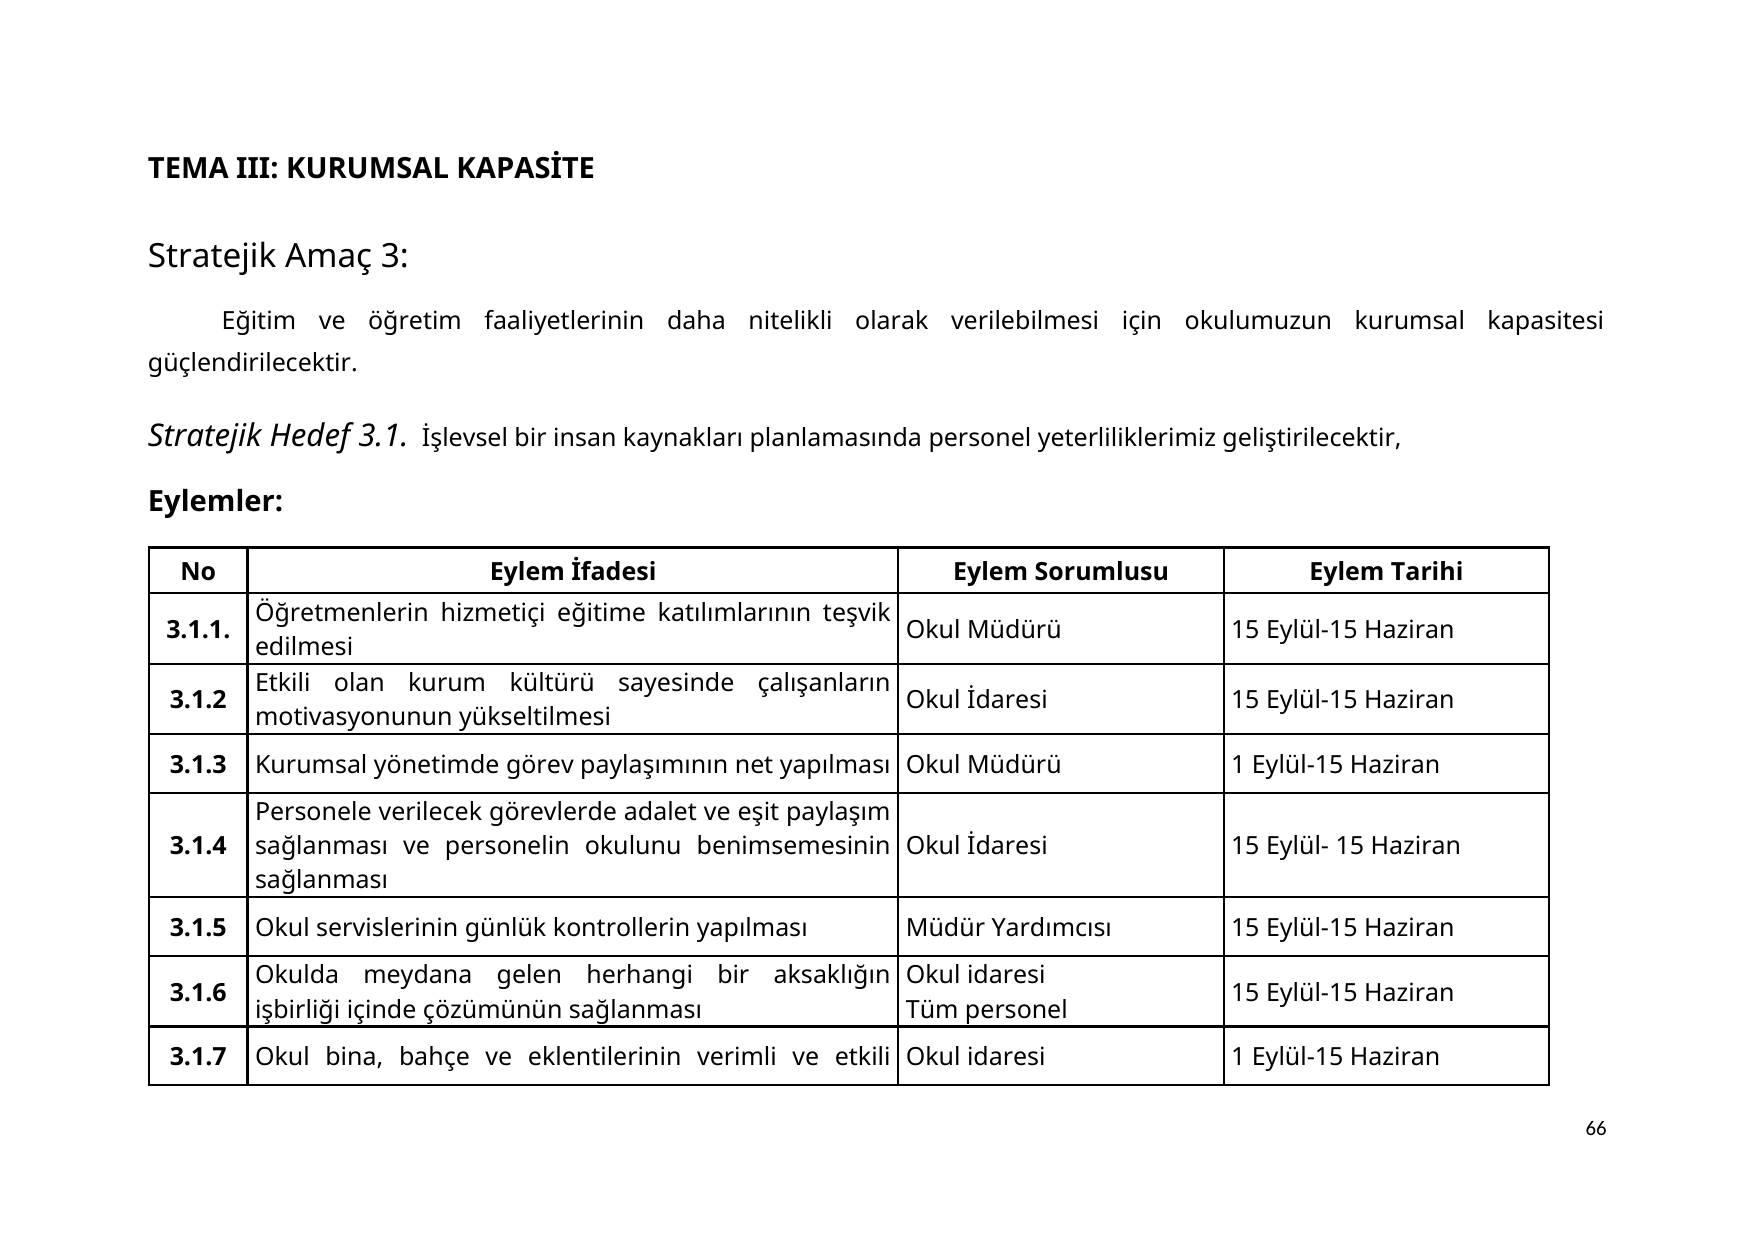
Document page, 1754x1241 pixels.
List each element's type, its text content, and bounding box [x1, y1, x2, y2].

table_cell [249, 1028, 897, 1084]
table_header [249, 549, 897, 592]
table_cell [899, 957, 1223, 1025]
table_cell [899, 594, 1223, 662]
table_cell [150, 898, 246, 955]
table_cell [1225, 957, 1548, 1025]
subtitle TEMA III: KURUMSAL KAPASİTE [148, 148, 1606, 187]
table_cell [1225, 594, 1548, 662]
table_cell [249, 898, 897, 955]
subtitle Stratejik Amaç 3: [148, 232, 1606, 277]
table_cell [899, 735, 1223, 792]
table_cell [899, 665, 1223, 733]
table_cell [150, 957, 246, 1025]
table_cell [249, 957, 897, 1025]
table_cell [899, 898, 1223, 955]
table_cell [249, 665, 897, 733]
text Eylemler: [148, 480, 1606, 520]
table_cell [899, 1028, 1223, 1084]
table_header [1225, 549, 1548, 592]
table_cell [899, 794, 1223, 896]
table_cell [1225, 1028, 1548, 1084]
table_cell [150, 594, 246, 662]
text Eğitim ve öğretim faaliyetlerinin daha nitelikli olarak verilebilmesi için okulumuzun kurumsal kapasitesi güçlendirilecektir. [148, 302, 1606, 379]
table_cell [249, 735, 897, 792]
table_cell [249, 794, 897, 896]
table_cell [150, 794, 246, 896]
subtitle Stratejik Hedef 3.1. İşlevsel bir insan kaynakları planlamasında personel yeterliliklerimiz geliştirilecektir, [148, 412, 1606, 455]
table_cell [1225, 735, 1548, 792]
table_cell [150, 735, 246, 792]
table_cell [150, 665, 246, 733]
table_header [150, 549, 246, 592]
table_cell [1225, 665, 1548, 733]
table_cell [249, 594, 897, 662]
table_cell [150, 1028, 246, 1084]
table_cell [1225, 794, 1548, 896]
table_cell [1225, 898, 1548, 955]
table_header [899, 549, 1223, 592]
